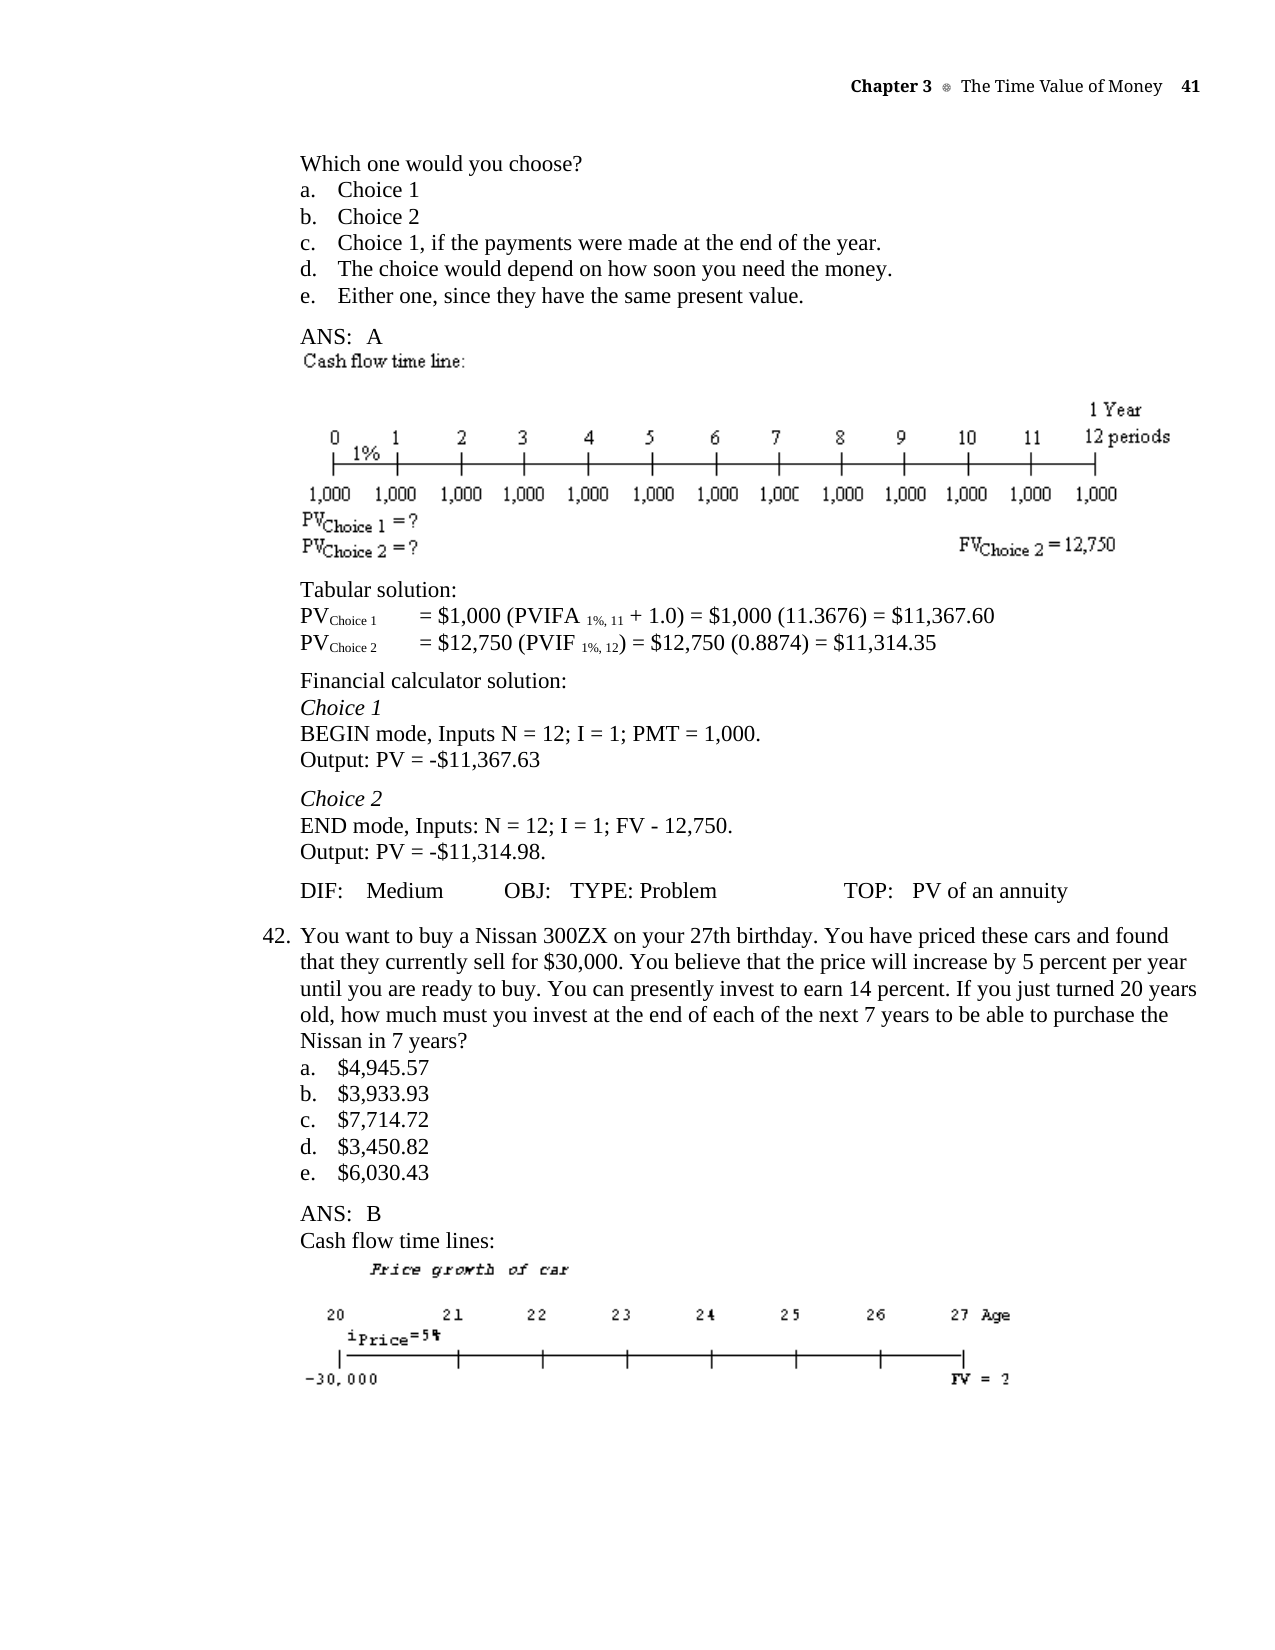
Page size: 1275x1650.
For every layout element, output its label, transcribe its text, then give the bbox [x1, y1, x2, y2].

text BEGIN mode, Inputs N = 12; I = 1; PMT = 1,000. [300, 720, 1200, 747]
table_cell b. [295, 203, 333, 229]
table_header a. [295, 176, 333, 203]
table_header a. [295, 1054, 333, 1080]
table_cell c. [295, 229, 333, 255]
text Tabular solution: [300, 576, 1200, 602]
table_cell e. [295, 282, 333, 308]
table_header = $1,000 (PVIFA 1%, 11 + 1.0) = $1,000 (11.3676) = $11,367.60 [408, 602, 1021, 629]
table_cell $3,933.93 [333, 1080, 1177, 1107]
table_header $4,945.57 [333, 1054, 1177, 1080]
table_cell c. [295, 1107, 333, 1133]
text Financial calculator solution: [300, 667, 1200, 694]
table_cell b. [295, 1080, 333, 1107]
table_header PVChoice 1 [289, 602, 408, 629]
text Cash flow time lines: [300, 1227, 1200, 1253]
table_cell $3,450.82 [333, 1133, 1177, 1159]
table_cell Either one, since they have the same present value. [333, 282, 1177, 308]
text Output: PV = -$11,314.98. [300, 838, 1200, 864]
text Which one would you choose? [300, 150, 1200, 176]
table_cell PVChoice 2 [289, 629, 408, 655]
table_cell d. [295, 255, 333, 282]
table_cell The choice would depend on how soon you need the money. [333, 255, 1177, 282]
table_cell $6,030.43 [333, 1159, 1177, 1186]
list You want to buy a Nissan 300ZX on your 27th birthday. You have priced these cars and found that they currently sell for $30,000. You believe that the price will increase by 5 percent per year until you are ready to buy. You can presently invest to earn 14 percent. If you just turned 20 years old, how much must you invest at the end of each of the next 7 years to be able to purchase the Nissan in 7 years? [262, 922, 1200, 1054]
table_cell $7,714.72 [333, 1107, 1177, 1133]
text ANS: A [300, 323, 1200, 349]
text Choice 2 [300, 785, 1200, 812]
text END mode, Inputs: N = 12; I = 1; FV - 12,750. [300, 812, 1200, 838]
text DIF: Medium OBJ: TYPE: Problem TOP: PV of an annuity [300, 877, 1200, 903]
table_cell Choice 2 [333, 203, 1177, 229]
table_cell = $12,750 (PVIF 1%, 12) = $12,750 (0.8874) = $11,314.35 [408, 629, 1021, 655]
table_cell e. [295, 1159, 333, 1186]
text ANS: B [300, 1201, 1200, 1227]
table_cell Choice 1, if the payments were made at the end of the year. [333, 229, 1177, 255]
text Output: PV = -$11,367.63 [300, 747, 1200, 773]
table_header Choice 1 [333, 176, 1177, 203]
table_cell d. [295, 1133, 333, 1159]
text Choice 1 [300, 694, 1200, 720]
